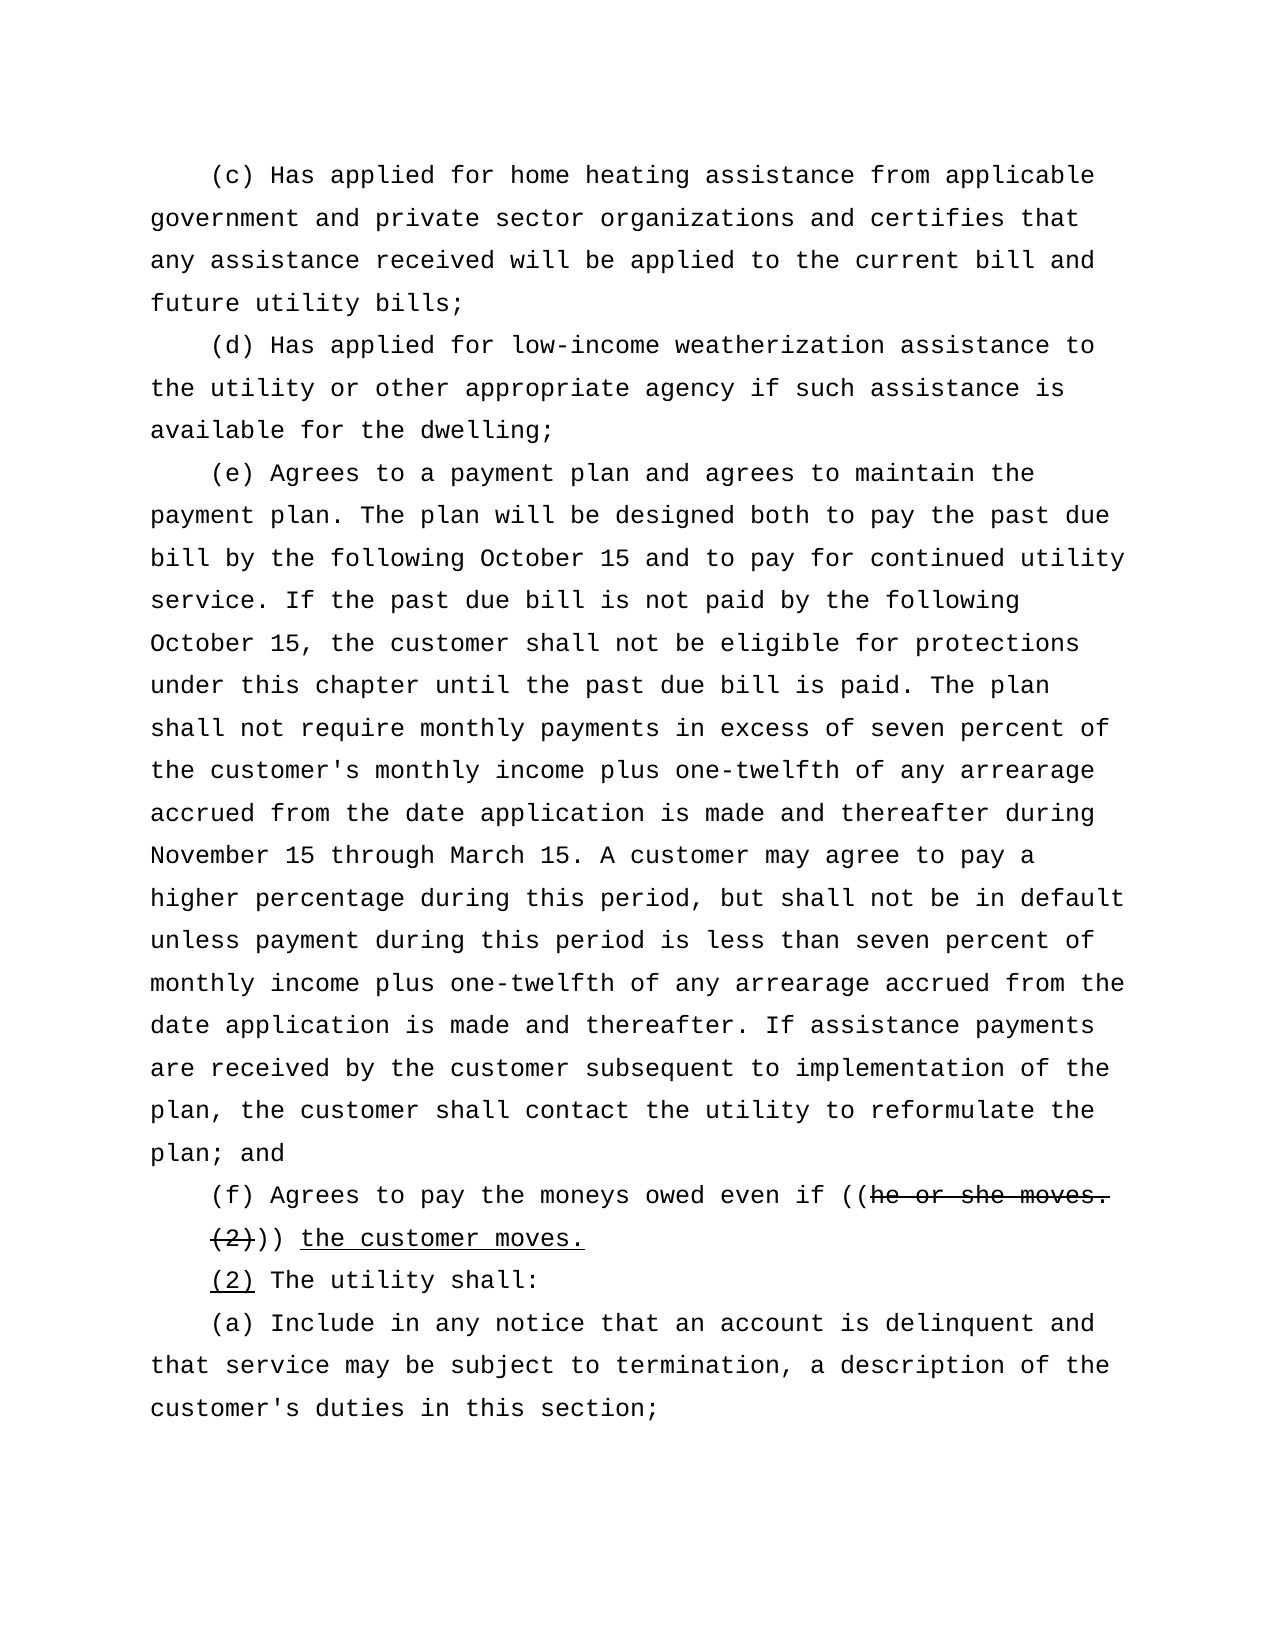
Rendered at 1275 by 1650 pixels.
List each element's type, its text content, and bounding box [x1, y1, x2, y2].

text (c) Has applied for home heating assistance from applicable government and private sector organizations and certifies that any assistance received will be applied to the current bill and future utility bills; [150, 150, 1125, 320]
text (2))) the customer moves. [150, 1212, 1125, 1255]
text (a) Include in any notice that an account is delinquent and that service may be subject to termination, a description of the customer's duties in this section; [150, 1297, 1125, 1425]
text (2) The utility shall: [150, 1255, 1125, 1297]
text (f) Agrees to pay the moneys owed even if ((he or she moves. [150, 1170, 1125, 1212]
text (e) Agrees to a payment plan and agrees to maintain the payment plan. The plan will be designed both to pay the past due bill by the following October 15 and to pay for continued utility service. If the past due bill is not paid by the following October 15, the customer shall not be eligible for protections under this chapter until the past due bill is paid. The plan shall not require monthly payments in excess of seven percent of the customer's monthly income plus one-twelfth of any arrearage accrued from the date application is made and thereafter during November 15 through March 15. A customer may agree to pay a higher percentage during this period, but shall not be in default unless payment during this period is less than seven percent of monthly income plus one-twelfth of any arrearage accrued from the date application is made and thereafter. If assistance payments are received by the customer subsequent to implementation of the plan, the customer shall contact the utility to reformulate the plan; and [150, 447, 1125, 1170]
text (d) Has applied for low-income weatherization assistance to the utility or other appropriate agency if such assistance is available for the dwelling; [150, 320, 1125, 447]
